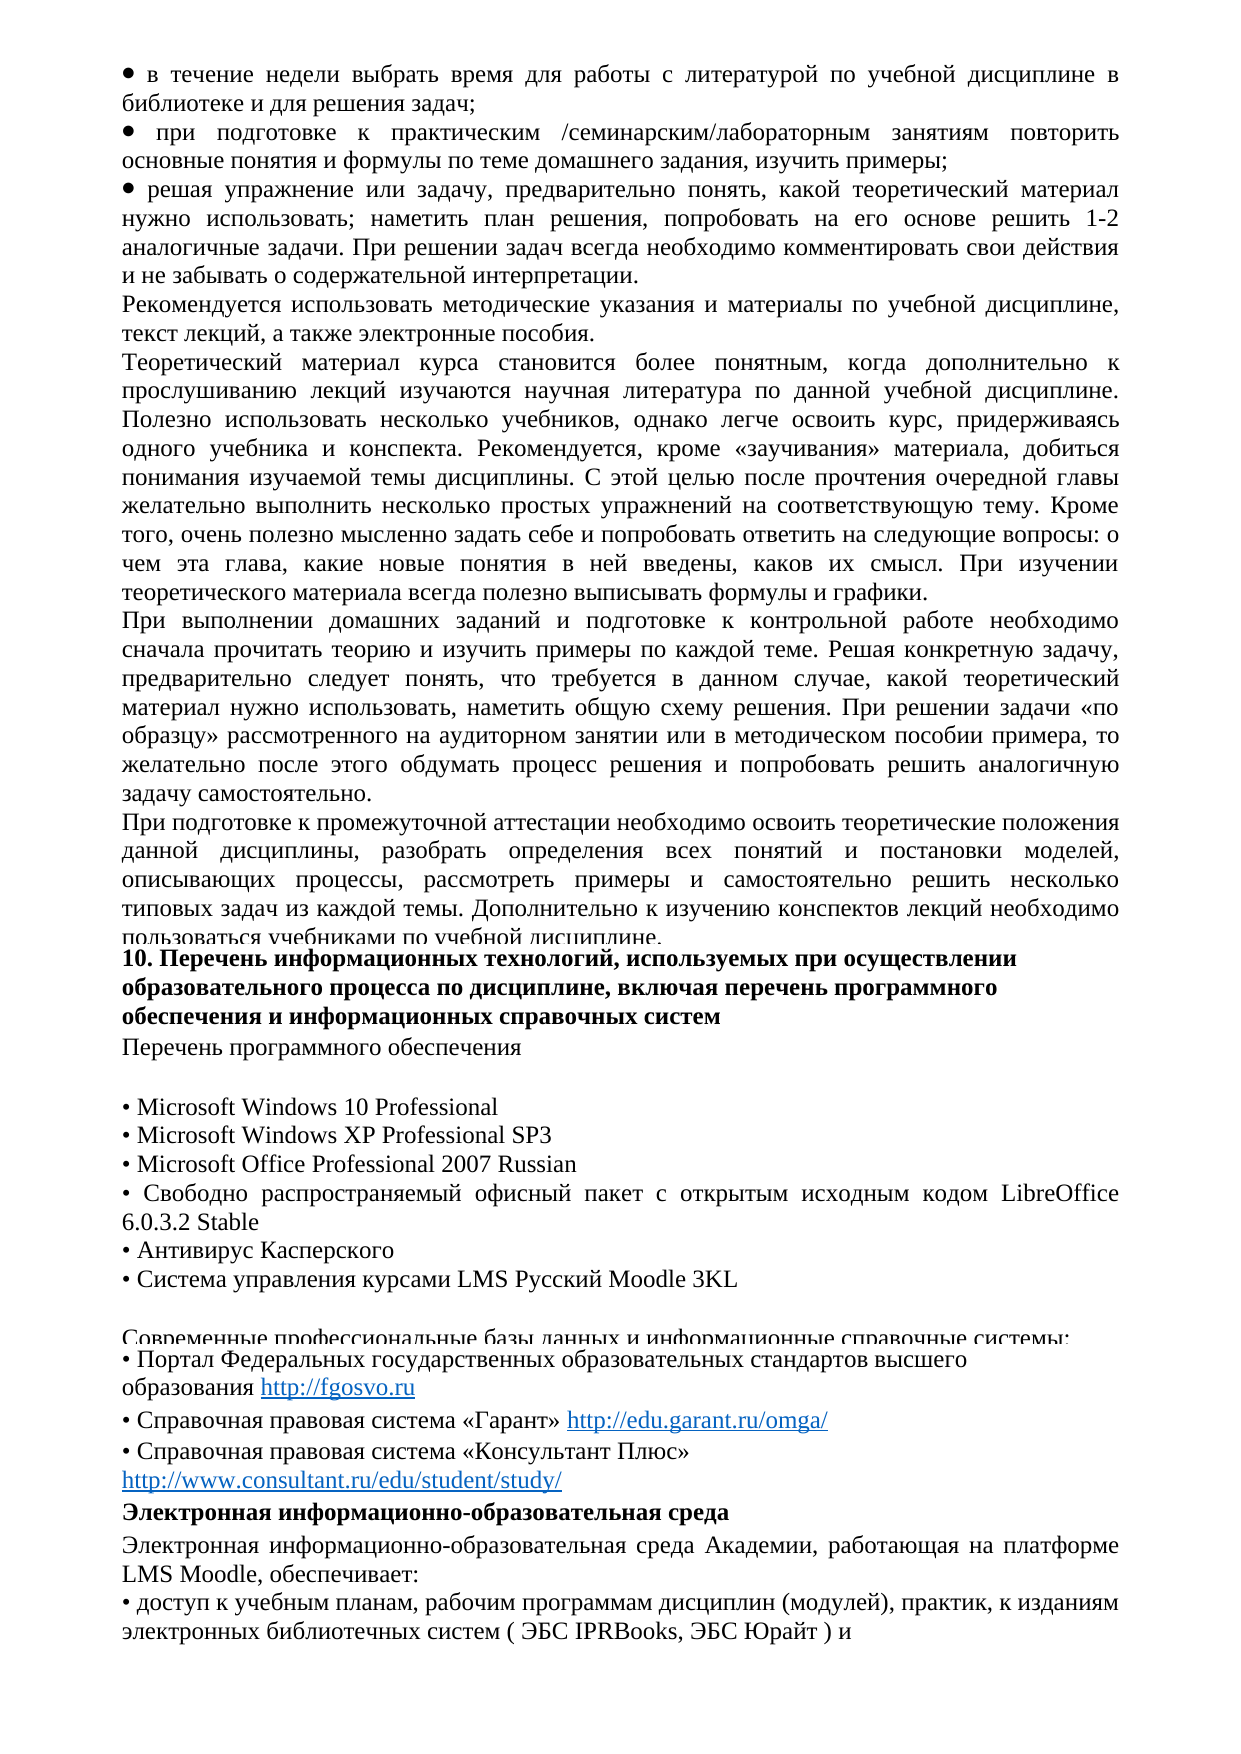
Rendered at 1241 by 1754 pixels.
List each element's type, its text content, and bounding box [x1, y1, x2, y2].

table_header ⦁ в течение недели выбрать время для работы с литературой по учебной дисциплине в библиотеке и для решения задач; ⦁ при подготовке к практическим /семинарским/лабораторным занятиям повторить основные понятия и формулы по теме домашнего задания, изучить примеры; ⦁ решая упражнение или задачу, предварительно понять, какой теоретический материал нужно использовать; наметить план решения, попробовать на его основе решить 1-2 аналогичные задачи. При решении задач всегда необходимо комментировать свои действия и не забывать о содержательной интерпретации. Рекомендуется использовать методические указания и материалы по учебной дисциплине, текст лекций, а также электронные пособия. Теоретический материал курса становится более понятным, когда дополнительно к прослушиванию лекций изучаются научная литература по данной учебной дисциплине. Полезно использовать несколько учебников, однако легче освоить курс, придерживаясь одного учебника и конспекта. Рекомендуется, кроме «заучивания» материала, добиться понимания изучаемой темы дисциплины. С этой целью после прочтения очередной главы желательно выполнить несколько простых упражнений на соответствующую тему. Кроме того, очень полезно мысленно задать себе и попробовать ответить на следующие вопросы: о чем эта глава, какие новые понятия в ней введены, каков их смысл. При изучении теоретического материала всегда полезно выписывать формулы и графики. При выполнении домашних заданий и подготовке к контрольной работе необходимо сначала прочитать теорию и изучить примеры по каждой теме. Решая конкретную задачу, предварительно следует понять, что требуется в данном случае, какой теоретический материал нужно использовать, наметить общую схему решения. При решении задачи «по образцу» рассмотренного на аудиторном занятии или в методическом пособии примера, то желательно после этого обдумать процесс решения и попробовать решить аналогичную задачу самостоятельно. При подготовке к промежуточной аттестации необходимо освоить теоретические положения данной дисциплины, разобрать определения всех понятий и постановки моделей, описывающих процессы, рассмотреть примеры и самостоятельно решить несколько типовых задач из каждой темы. Дополнительно к изучению конспектов лекций необходимо пользоваться учебниками по учебной дисциплине. [118, 59, 1124, 943]
table_cell • Справочная правовая система «Гарант» http://edu.garant.ru/omga/ [118, 1405, 1124, 1436]
table_cell Перечень программного обеспечения • Microsoft Windows 10 Professional • Microsoft Windows XP Professional SP3 • Microsoft Office Professional 2007 Russian • Cвободно распространяемый офисный пакет с открытым исходным кодом LibreOffice 6.0.3.2 Stable • Антивирус Касперского • Cистема управления курсами LMS Русский Moodle 3KL Современные профессиональные базы данных и информационные справочные системы: [118, 1033, 1124, 1344]
table_cell Электронная информационно-образовательная среда Академии, работающая на платформе LMS Moodle, обеспечивает: • доступ к учебным планам, рабочим программам дисциплин (модулей), практик, к изданиям электронных библиотечных систем ( ЭБС IPRBooks, ЭБС Юрайт ) и [118, 1530, 1124, 1662]
table_cell Электронная информационно-образовательная среда [118, 1497, 1124, 1530]
table_cell • Справочная правовая система «Консультант Плюс» http://www.consultant.ru/edu/student/study/ [118, 1436, 1124, 1497]
table_cell • Портал Федеральных государственных образовательных стандартов высшего образования http://fgosvo.ru [118, 1344, 1124, 1405]
table_cell 10. Перечень информационных технологий, используемых при осуществлении образовательного процесса по дисциплине, включая перечень программного обеспечения и информационных справочных систем [118, 943, 1124, 1032]
